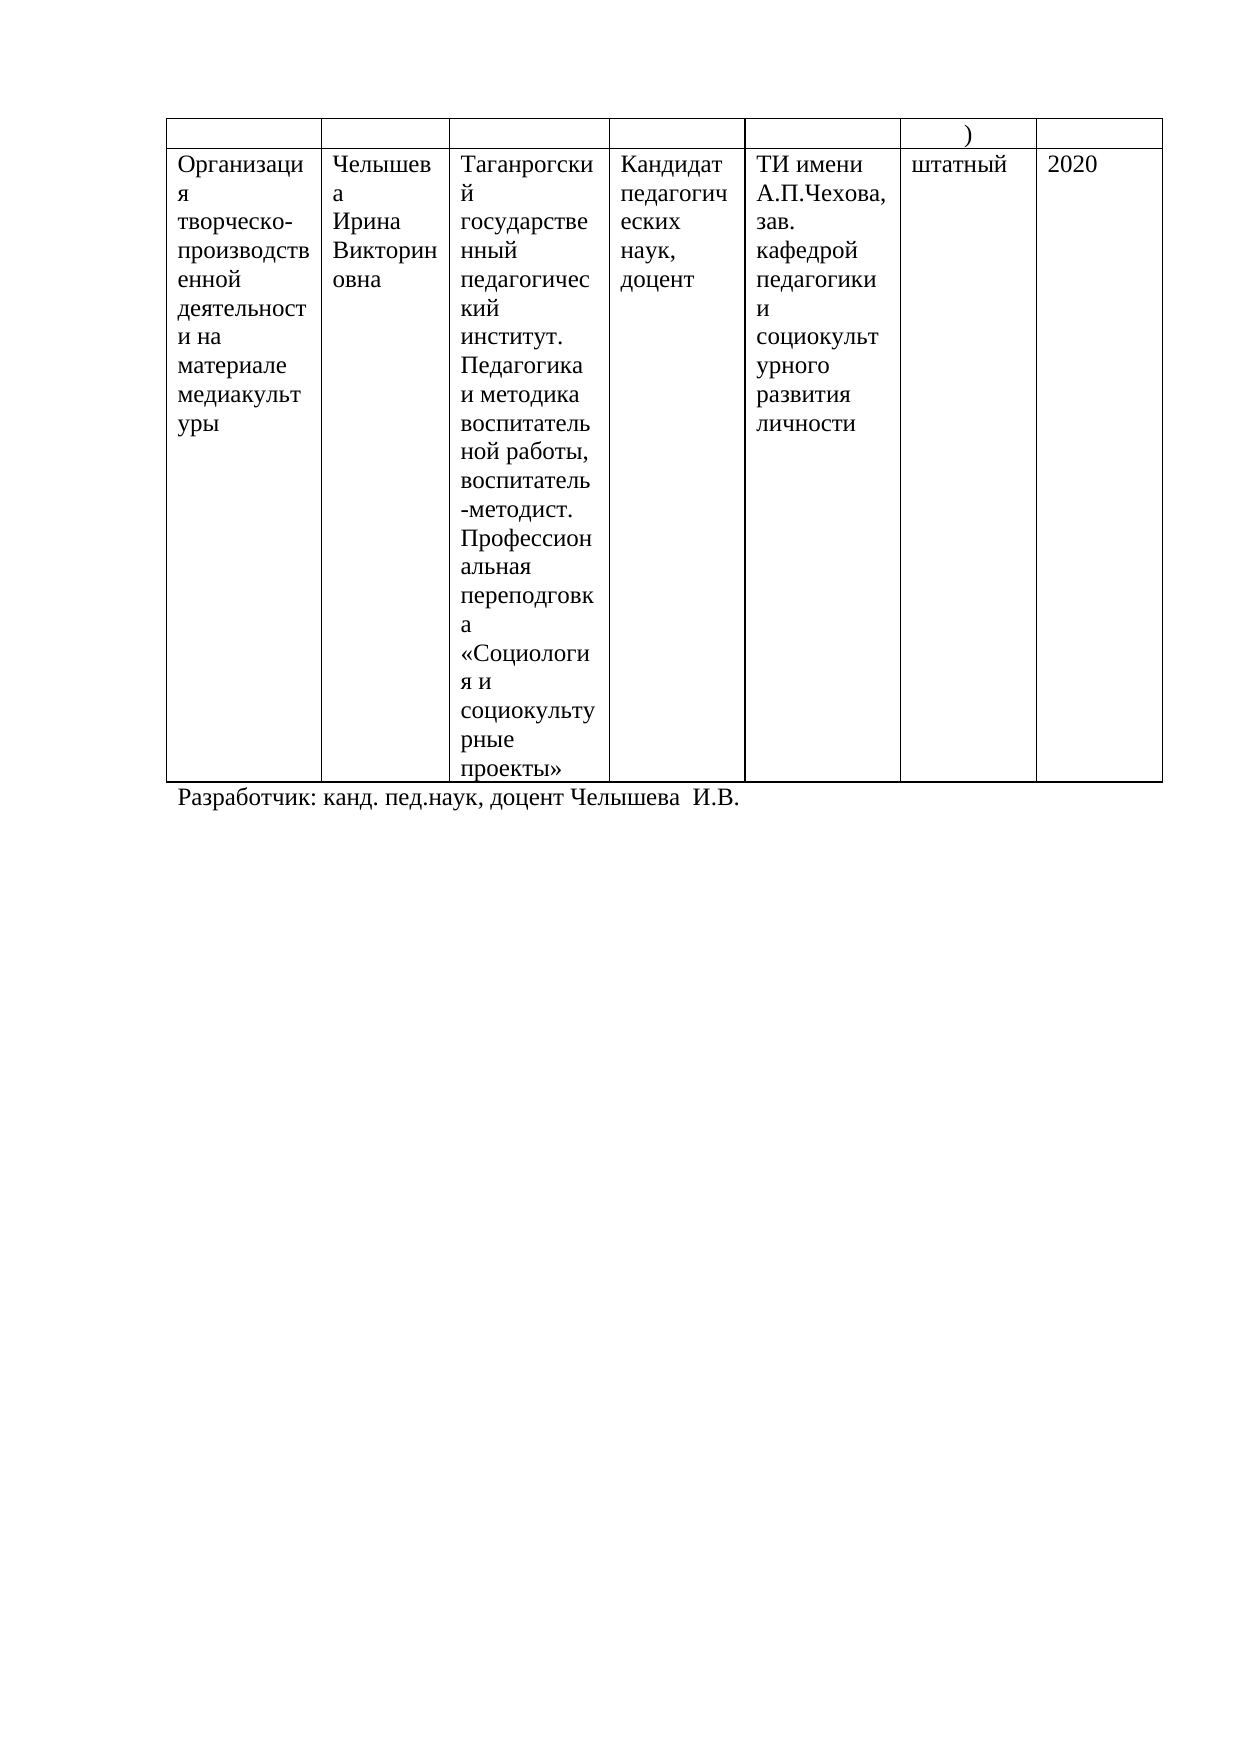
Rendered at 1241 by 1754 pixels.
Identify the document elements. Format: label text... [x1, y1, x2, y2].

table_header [322, 119, 449, 148]
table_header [610, 119, 744, 148]
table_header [746, 119, 900, 148]
table_cell штатный [901, 149, 1036, 781]
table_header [167, 119, 321, 148]
table_cell ТИ имени А.П.Чехова, зав. кафедрой педагогики и социокультурного развития личности [746, 149, 900, 781]
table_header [901, 119, 1036, 148]
text Разработчик: канд. пед.наук, доцент Челышева И.В. [177, 783, 1152, 811]
table_cell Таганрогский государственный педагогический институт. Педагогика и методика воспитательной работы, воспитатель-методист. Профессиональная переподговка «Социология и социокультурные проекты» [450, 149, 609, 781]
table_cell Челышева Ирина Викториновна [322, 149, 449, 781]
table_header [1037, 119, 1162, 148]
table_cell Организация творческо-производственной деятельности на материале медиакультуры [167, 149, 321, 781]
table_cell Кандидат педагогических наук, доцент [610, 149, 744, 781]
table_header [450, 119, 609, 148]
table_cell 2020 [1037, 149, 1162, 781]
